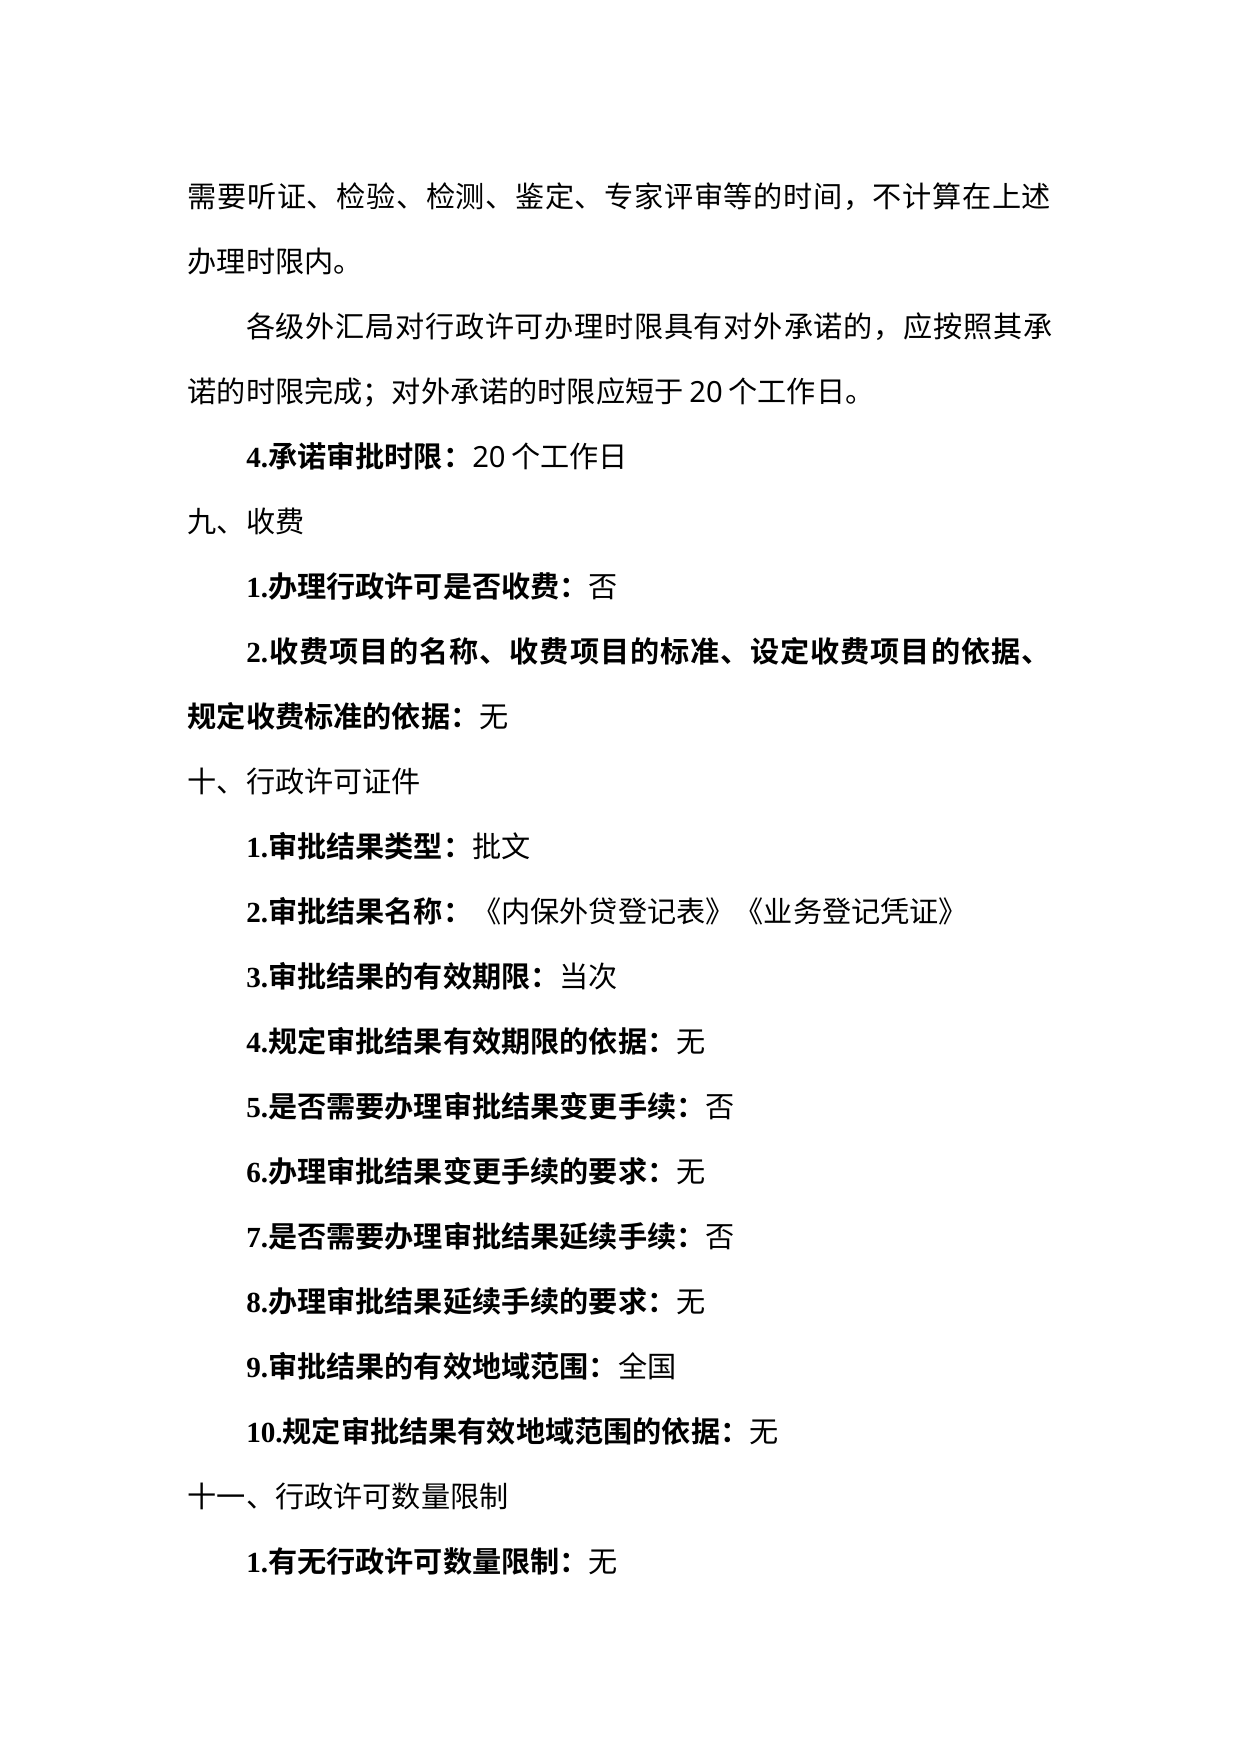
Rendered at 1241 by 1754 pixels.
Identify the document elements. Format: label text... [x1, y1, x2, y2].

text 2.审批结果名称：《内保外贷登记表》《业务登记凭证》 [187, 877, 1053, 942]
text 3.审批结果的有效期限：当次 [187, 942, 1053, 1007]
text 九、收费 [187, 487, 1053, 552]
text 8.办理审批结果延续手续的要求：无 [187, 1267, 1053, 1332]
text 1.有无行政许可数量限制：无 [187, 1527, 1053, 1592]
text 9.审批结果的有效地域范围：全国 [187, 1332, 1053, 1397]
text 4.规定审批结果有效期限的依据：无 [187, 1007, 1053, 1072]
text 5.是否需要办理审批结果变更手续：否 [187, 1072, 1053, 1137]
text 7.是否需要办理审批结果延续手续：否 [187, 1202, 1053, 1267]
text 十一、行政许可数量限制 [187, 1462, 1053, 1527]
text 1.办理行政许可是否收费：否 [187, 552, 1053, 617]
text 各级外汇局对行政许可办理时限具有对外承诺的，应按照其承诺的时限完成；对外承诺的时限应短于20个工作日。 [187, 292, 1053, 422]
text 十、行政许可证件 [187, 747, 1053, 812]
text 6.办理审批结果变更手续的要求：无 [187, 1137, 1053, 1202]
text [187, 162, 1053, 292]
text 1.审批结果类型：批文 [187, 812, 1053, 877]
text 10.规定审批结果有效地域范围的依据：无 [187, 1397, 1053, 1462]
text 2.收费项目的名称、收费项目的标准、设定收费项目的依据、规定收费标准的依据：无 [187, 617, 1053, 747]
text 4.承诺审批时限：20个工作日 [187, 422, 1053, 487]
